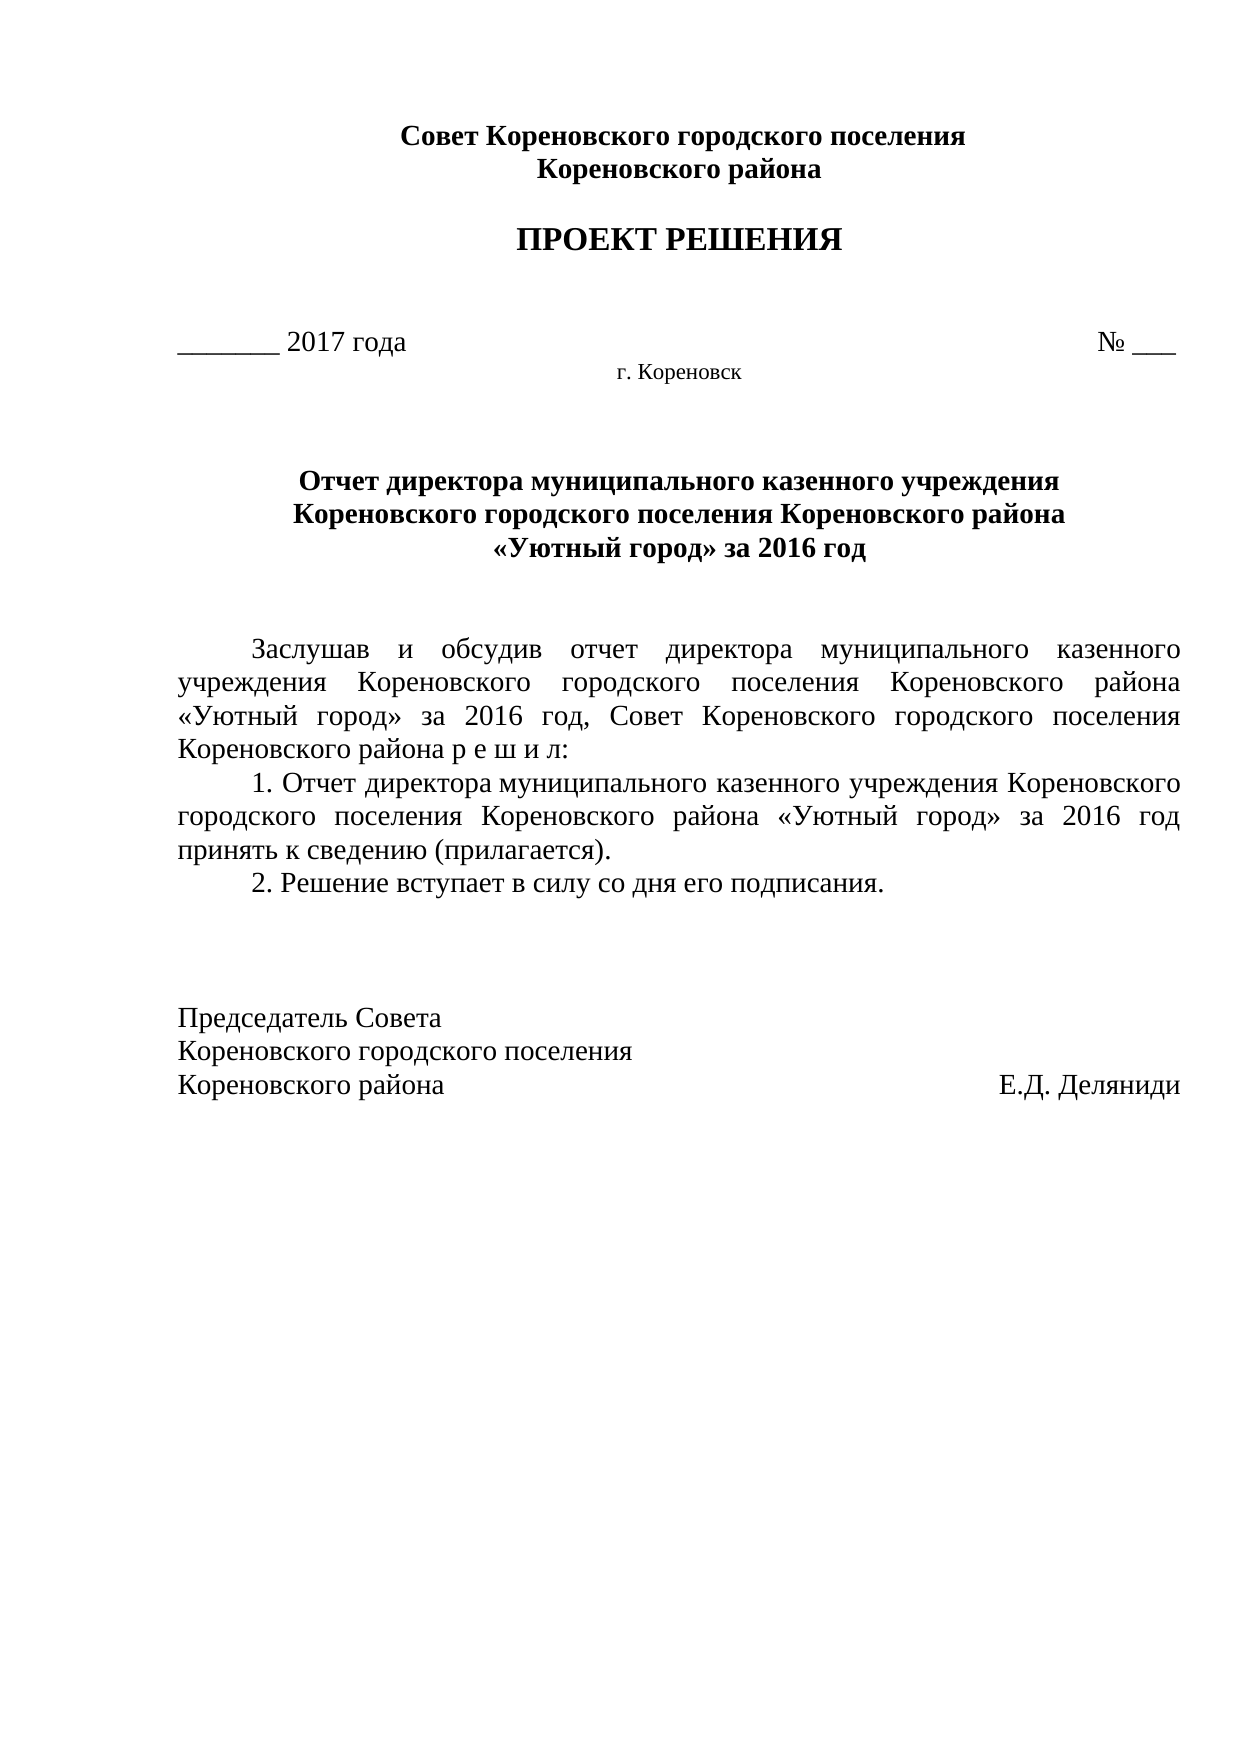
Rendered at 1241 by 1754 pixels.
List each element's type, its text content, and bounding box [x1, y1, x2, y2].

text «Уютный город» за 2016 год [177, 530, 1181, 564]
text ПРОЕКТ РЕШЕНИЯ [177, 219, 1181, 257]
text Совет Кореновского городского поселения [177, 118, 1181, 152]
text Кореновского городского поселения Кореновского района [177, 497, 1181, 530]
text Заслушав и обсудив отчет директора муниципального казенного учреждения Кореновского городского поселения Кореновского района «Уютный город» за 2016 год, Совет Кореновского городского поселения Кореновского района р е ш и л: [177, 631, 1181, 765]
text Кореновского района Е.Д. Деляниди [177, 1067, 1181, 1100]
text Отчет директора муниципального казенного учреждения [177, 463, 1181, 497]
text _______ 2017 года № ___ [177, 324, 1181, 358]
text Председатель Совета [177, 1000, 1181, 1033]
text 2. Решение вступает в силу со дня его подписания. [177, 866, 1181, 899]
text 1. Отчет директора муниципального казенного учреждения Кореновского городского поселения Кореновского района «Уютный город» за 2016 год принять к сведению (прилагается). [177, 765, 1181, 866]
text Кореновского района [177, 152, 1181, 185]
text Кореновского городского поселения [177, 1033, 1181, 1067]
text г. Кореновск [177, 358, 1181, 384]
